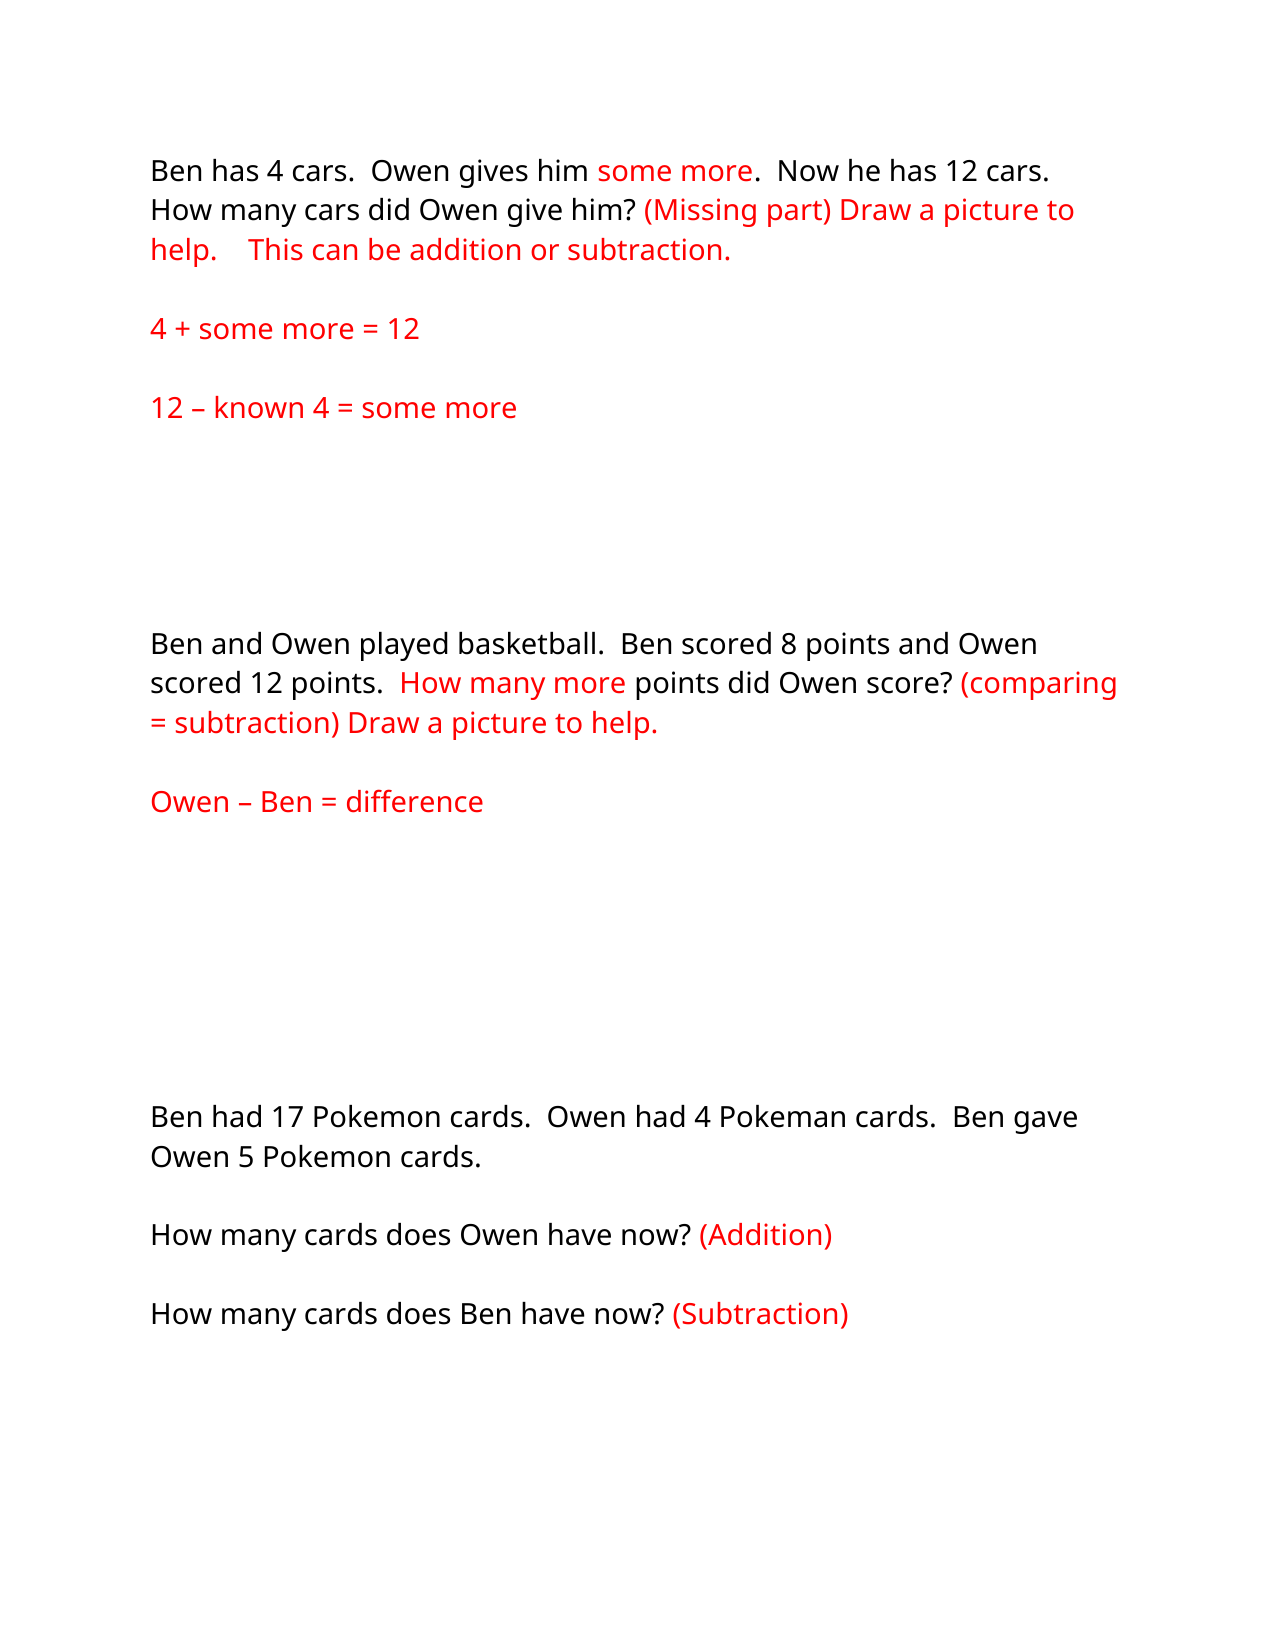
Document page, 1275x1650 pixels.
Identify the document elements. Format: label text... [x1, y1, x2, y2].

text How many cards does Ben have now? (Subtraction) [150, 1293, 1125, 1333]
text Ben had 17 Pokemon cards. Owen had 4 Pokeman cards. Ben gave Owen 5 Pokemon cards. [150, 1096, 1125, 1176]
text 4 + some more = 12 [150, 308, 1125, 348]
text Owen – Ben = difference [150, 781, 1125, 821]
text How many cards does Owen have now? (Addition) [150, 1215, 1125, 1254]
text Ben and Owen played basketball. Ben scored 8 points and Owen scored 12 points. How many more points did Owen score? (comparing = subtraction) Draw a picture to help. [150, 623, 1125, 742]
text 12 – known 4 = some more [150, 387, 1125, 427]
text Ben has 4 cars. Owen gives him some more. Now he has 12 cars. How many cars did Owen give him? (Missing part) Draw a picture to help. This can be addition or subtraction. [150, 150, 1125, 269]
